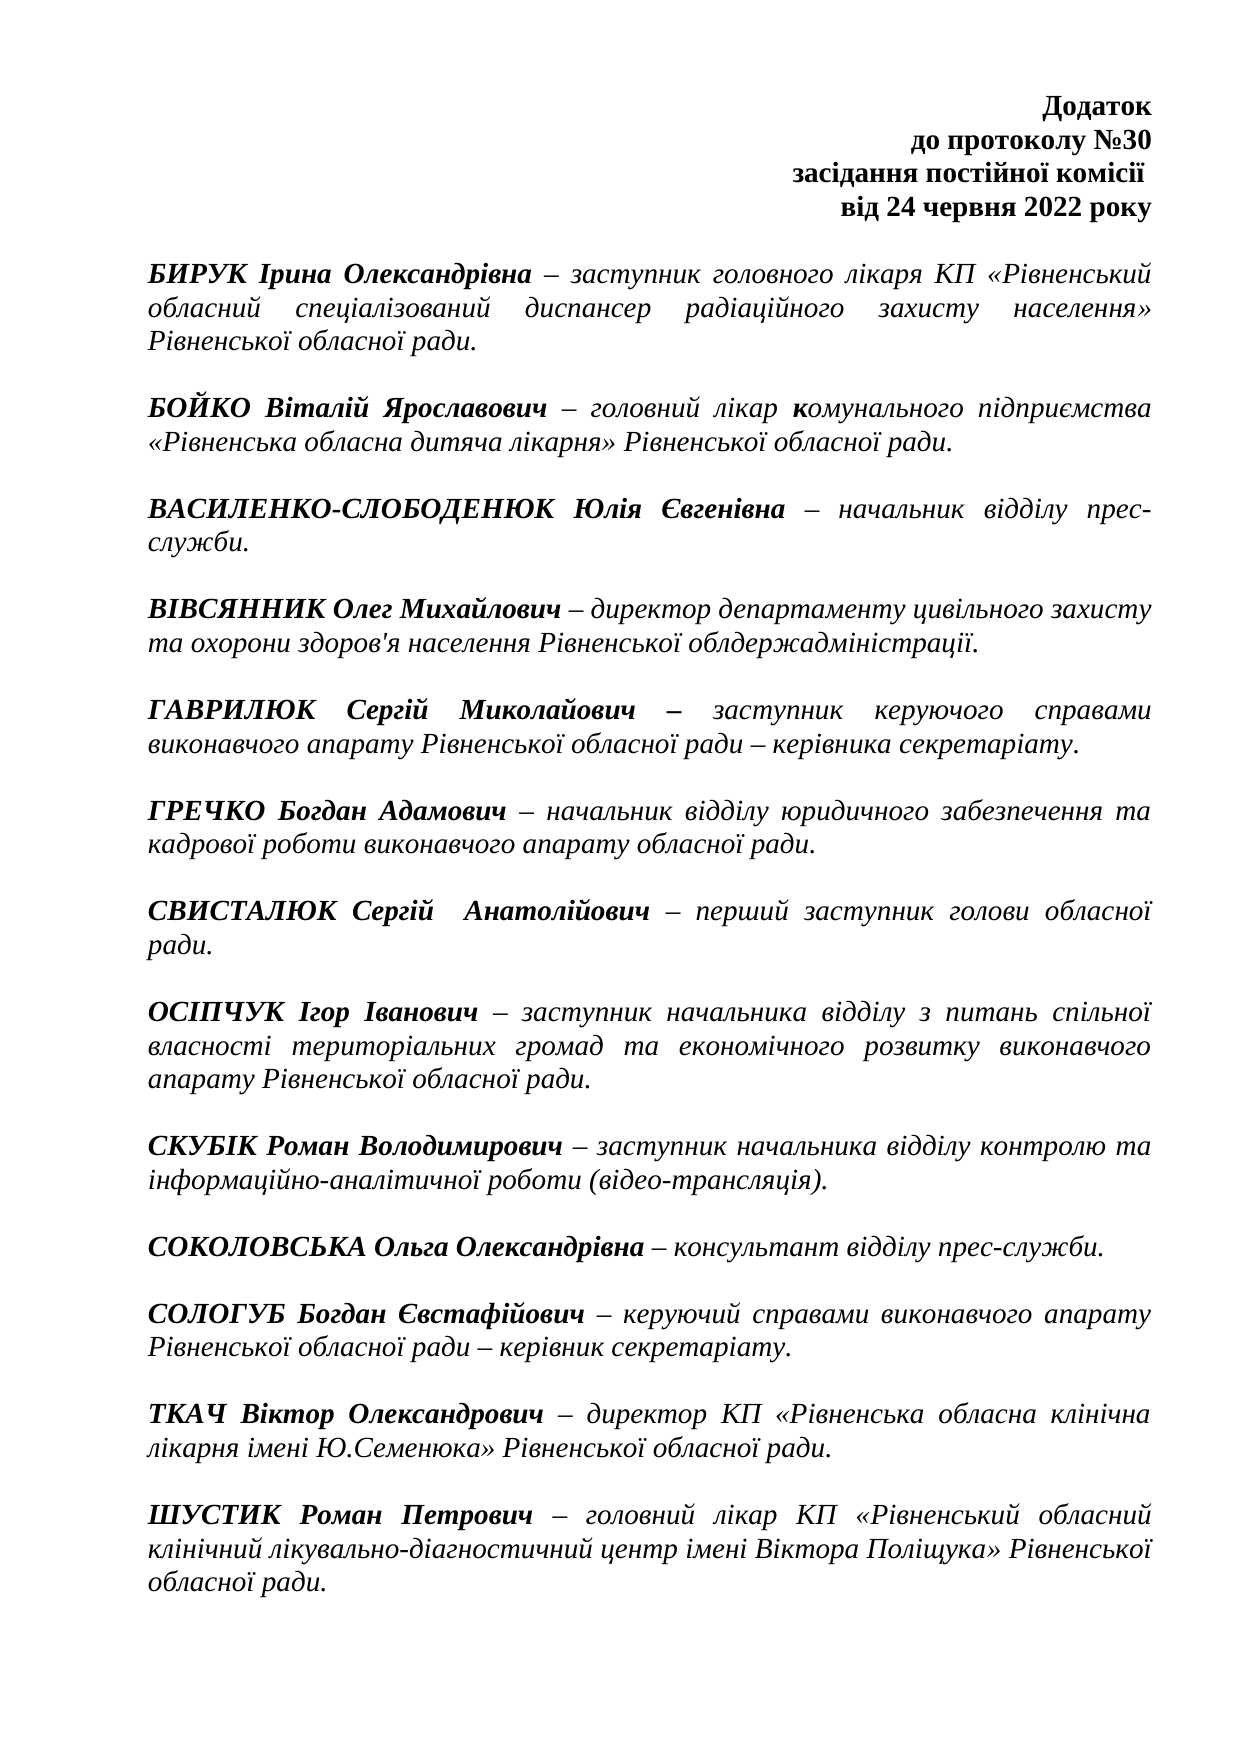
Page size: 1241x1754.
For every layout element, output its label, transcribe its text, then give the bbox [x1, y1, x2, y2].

text Скубік Роман Володимирович – заступник начальника відділу контролю та інформаційно-аналітичної роботи (відео-трансляція). [148, 1128, 1152, 1195]
list Соколовська Ольга Олександрівна – консультант відділу прес-служби. [148, 1229, 1152, 1262]
list Вівсянник Олег Михайлович – директор департаменту цивільного захисту та охорони здоров'я населення Рівненської облдержадміністрації. [148, 592, 1152, 659]
text до протоколу №30 [148, 122, 1152, 156]
list Сологуб Богдан Євстафійович – керуючий справами виконавчого апарату Рівненської обласної ради – керівник секретаріату. [148, 1296, 1152, 1363]
text засідання постійної комісії від 24 червня 2022 року [148, 156, 1152, 223]
text Ткач Віктор Олександрович – директор КП «Рівненська обласна клінічна лікарня імені Ю.Семенюка» Рівненської обласної ради. [148, 1397, 1152, 1464]
list Гречко Богдан Адамович – начальник відділу юридичного забезпечення та кадрової роботи виконавчого апарату обласної ради. [148, 793, 1152, 860]
list Свисталюк Сергій Анатолійович – перший заступник голови обласної ради. [148, 893, 1152, 961]
list Осіпчук Ігор Іванович – заступник начальника відділу з питань спільної власності територіальних громад та економічного розвитку виконавчого апарату Рівненської обласної ради. [148, 994, 1152, 1095]
text Гаврилюк Сергій Миколайович – заступник керуючого справами виконавчого апарату Рівненської обласної ради – керівника секретаріату. [148, 692, 1152, 759]
text Бойко Віталій Ярославович – головний лікар комунального підприємства «Рівненська обласна дитяча лікарня» Рівненської обласної ради. [547, 390, 1152, 457]
list Василенко-Слободенюк Юлія Євгенівна – начальник відділу прес-служби. [148, 491, 1152, 558]
text Додаток [148, 88, 1152, 122]
text Бирук Ірина Олександрівна – заступник головного лікаря КП «Рівненський обласний спеціалізований диспансер радіаційного захисту населення» Рівненської обласної ради. [148, 256, 1152, 357]
list Шустик Роман Петрович – головний лікар КП «Рівненський обласний клінічний лікувально-діагностичний центр імені Віктора Поліщука» Рівненської обласної ради. [148, 1497, 1152, 1598]
